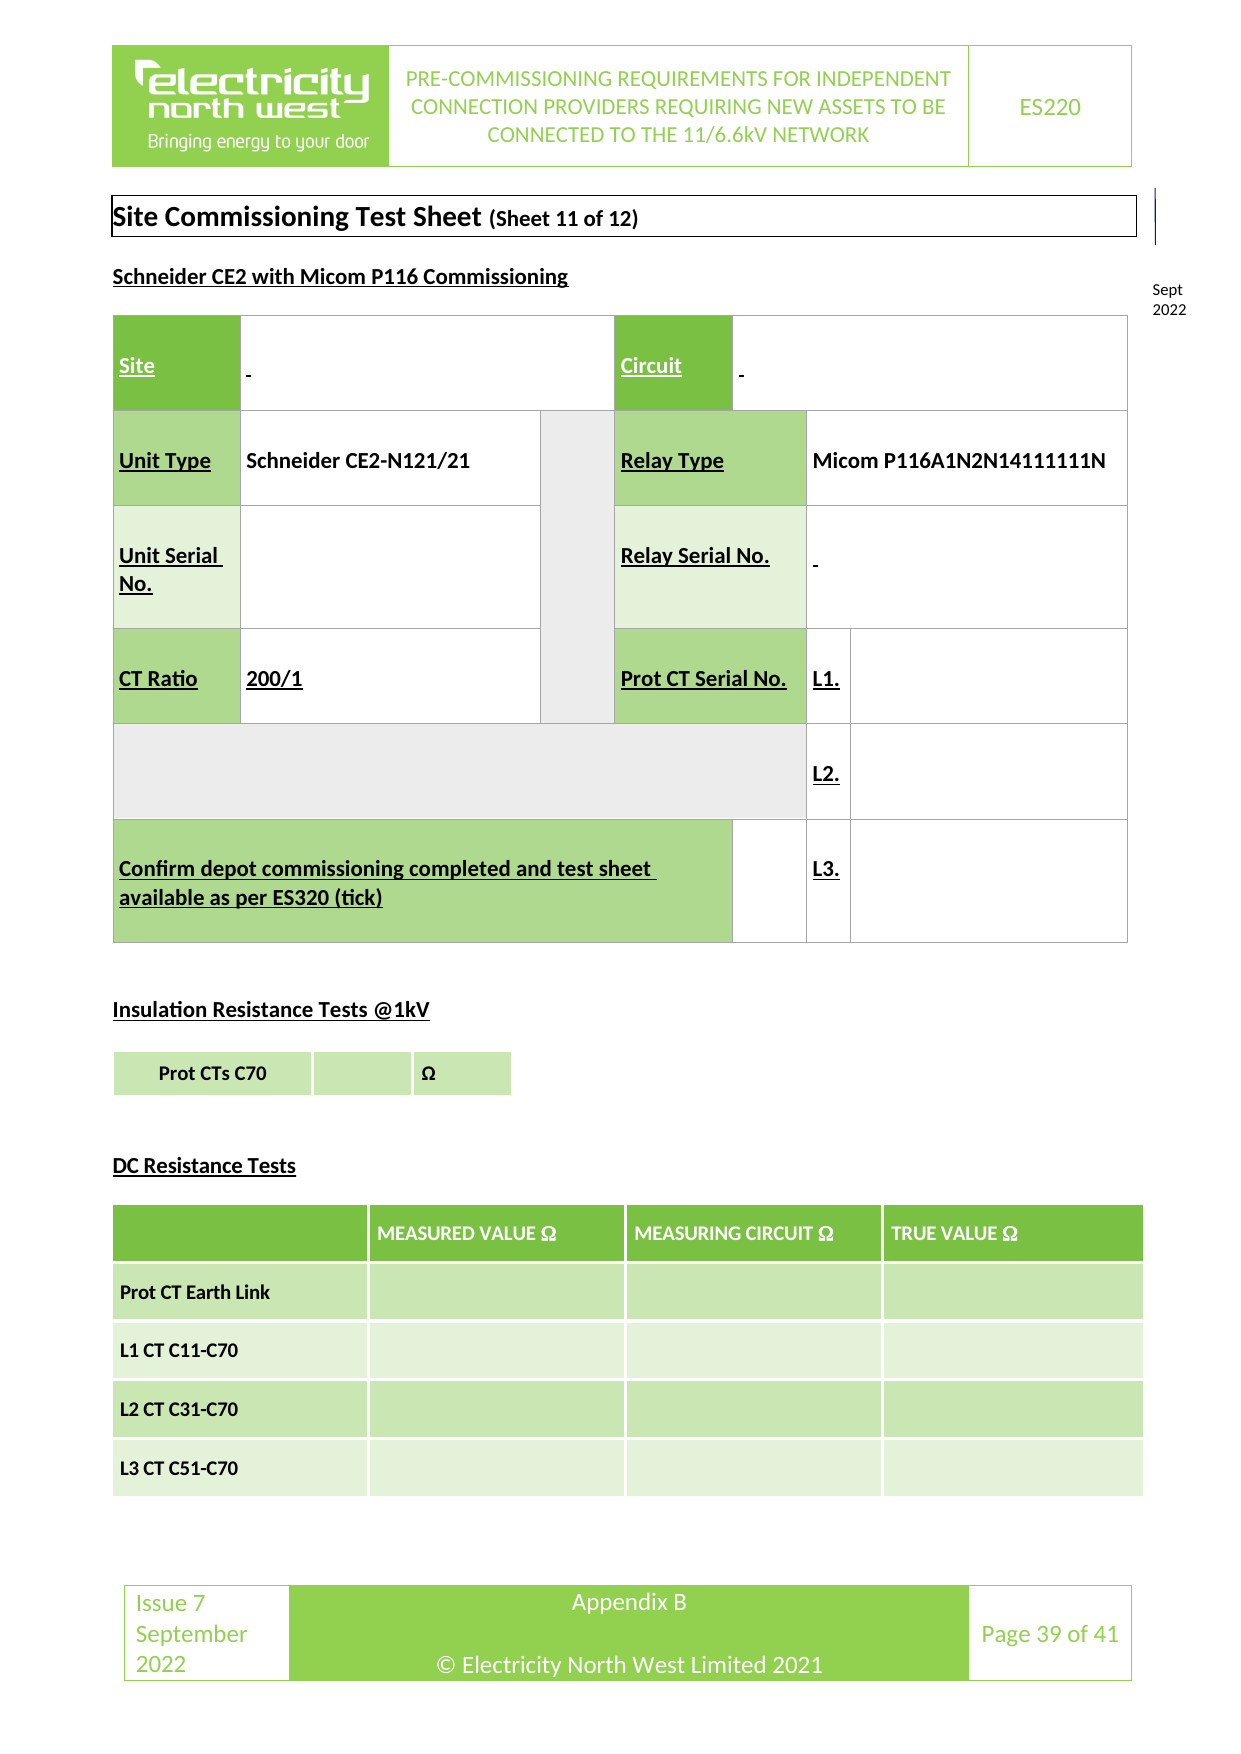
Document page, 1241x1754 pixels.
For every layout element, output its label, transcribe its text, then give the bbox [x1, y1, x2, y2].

text DC Resistance Tests [112, 1151, 1128, 1179]
table_cell Relay Type [615, 411, 806, 505]
text Insulation Resistance Tests @1kV [112, 996, 1128, 1024]
table_cell Micom P116A1N2N14111111N [807, 411, 1127, 505]
table_cell [627, 1323, 881, 1378]
table_cell Prot CT Earth Link [113, 1264, 367, 1319]
table_cell [627, 1440, 881, 1496]
table_header Prot CTs C70 [114, 1052, 311, 1095]
table_cell [851, 724, 1127, 818]
table_cell [884, 1381, 1143, 1437]
table_cell Confirm depot commissioning completed and test sheet available as per ES320 (tick) [114, 820, 732, 942]
table_cell Relay Serial No. [615, 506, 806, 628]
table_cell [370, 1264, 624, 1319]
table_cell L3. [807, 820, 850, 942]
table_header [241, 316, 614, 410]
table_cell [370, 1381, 624, 1437]
table_header Ω [414, 1052, 511, 1095]
table_cell [370, 1440, 624, 1496]
table_cell [114, 724, 806, 818]
table_cell L1 CT C11-C70 [113, 1323, 367, 1378]
table_cell [627, 1264, 881, 1319]
table_cell L1. [807, 629, 850, 723]
table_header MEASURED VALUE [370, 1205, 624, 1261]
table_cell L3 CT C51-C70 [113, 1440, 367, 1496]
table_header [733, 316, 1127, 410]
table_cell [851, 820, 1127, 942]
table_cell [884, 1323, 1143, 1378]
table_header Circuit [615, 316, 732, 410]
table_cell CT Ratio [114, 629, 240, 723]
table_cell [851, 629, 1127, 723]
table_header [314, 1052, 411, 1095]
table_header [113, 1205, 367, 1261]
table_header MEASURING CIRCUIT [627, 1205, 881, 1261]
table_header TRUE VALUE [884, 1205, 1143, 1261]
picture [134, 59, 371, 153]
table_cell [541, 411, 614, 723]
table_cell L2 CT C31-C70 [113, 1381, 367, 1437]
table_cell Prot CT Serial No. [615, 629, 806, 723]
text Site Commissioning Test Sheet (Sheet 11 of 12) [113, 196, 1136, 236]
table_header Site [114, 316, 240, 410]
text Schneider CE2 with Micom P116 Commissioning [112, 262, 1128, 290]
table_cell [241, 506, 540, 628]
table_cell [807, 506, 1127, 628]
table_cell Schneider CE2-N121/21 [241, 411, 540, 505]
table_cell [733, 820, 806, 942]
table_cell [884, 1264, 1143, 1319]
table_cell L2. [807, 724, 850, 818]
table_cell 200/1 [241, 629, 540, 723]
table_cell [370, 1323, 624, 1378]
table_cell [884, 1440, 1143, 1496]
table_cell Unit Type [114, 411, 240, 505]
table_cell [627, 1381, 881, 1437]
table_cell Unit Serial No. [114, 506, 240, 628]
